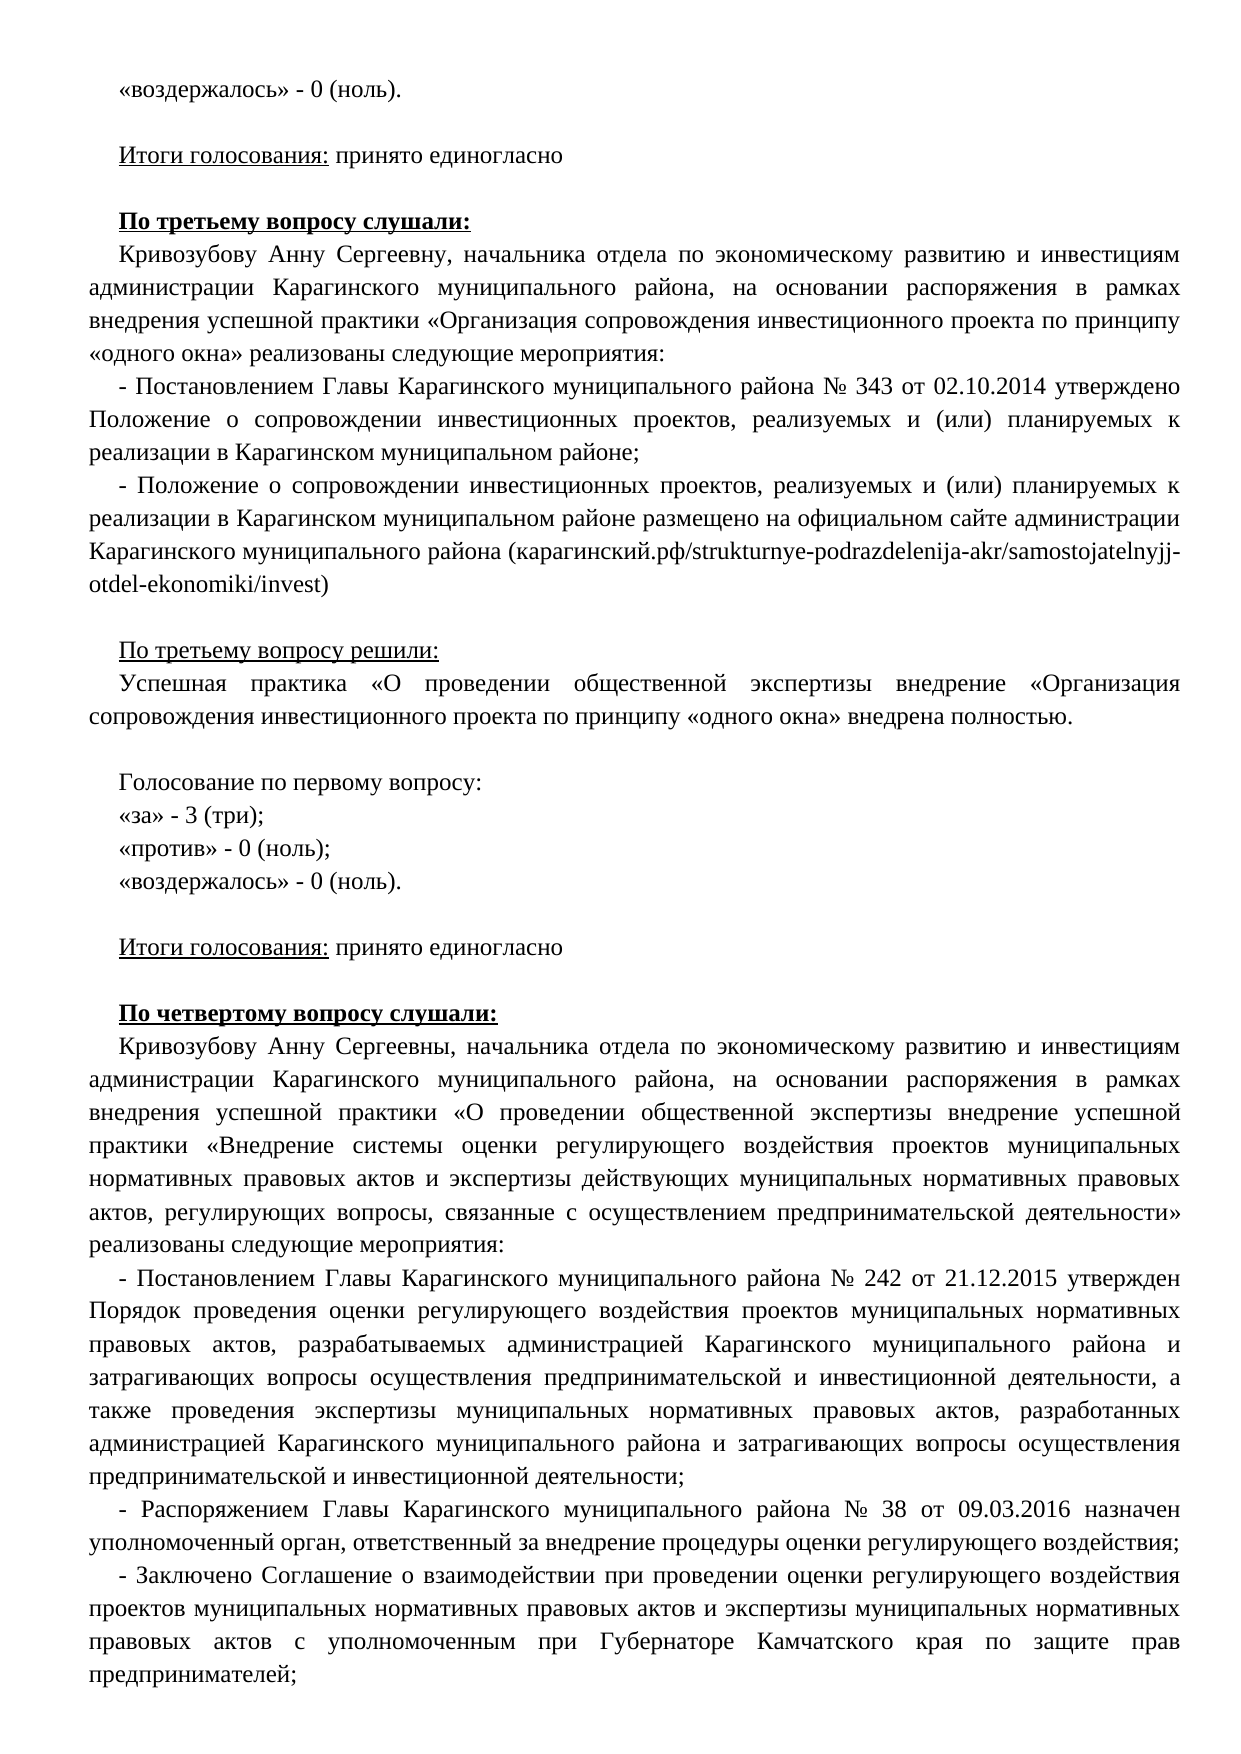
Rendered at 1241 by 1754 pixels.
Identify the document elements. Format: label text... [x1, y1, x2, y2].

list Кривозубову Анну Сергеевны, начальника отдела по экономическому развитию и инвестициям администрации Карагинского муниципального района, на основании распоряжения в рамках внедрения успешной практики «О проведении общественной экспертизы внедрение успешной практики «Внедрение системы оценки регулирующего воздействия проектов муниципальных нормативных правовых актов и экспертизы действующих муниципальных нормативных правовых актов, регулирующих вопросы, связанные с осуществлением предпринимательской деятельности» реализованы следующие мероприятия: [89, 1031, 1181, 1258]
list «воздержалось» - 0 (ноль). [89, 74, 1181, 103]
list Успешная практика «О проведении общественной экспертизы внедрение «Организация сопровождения инвестиционного проекта по принципу «одного окна» внедрена полностью. [89, 668, 1181, 730]
list - Заключено Соглашение о взаимодействии при проведении оценки регулирующего воздействия проектов муниципальных нормативных правовых актов и экспертизы муниципальных нормативных правовых актов с уполномоченным при Губернаторе Камчатского края по защите прав предпринимателей; [89, 1560, 1181, 1688]
list Итоги голосования: принято единогласно [89, 140, 1181, 169]
list Итоги голосования: принято единогласно [89, 932, 1181, 961]
list Кривозубову Анну Сергеевну, начальника отдела по экономическому развитию и инвестициям администрации Карагинского муниципального района, на основании распоряжения в рамках внедрения успешной практики «Организация сопровождения инвестиционного проекта по принципу «одного окна» реализованы следующие мероприятия: [89, 239, 1181, 367]
list «воздержалось» - 0 (ноль). [89, 866, 1181, 895]
list «за» - 3 (три); [89, 800, 1181, 829]
list Голосование по первому вопросу: [89, 767, 1181, 796]
list По третьему вопросу слушали: [118, 206, 1181, 235]
list По четвертому вопросу слушали: [118, 998, 1181, 1027]
list - Распоряжением Главы Карагинского муниципального района № 38 от 09.03.2016 назначен уполномоченный орган, ответственный за внедрение процедуры оценки регулирующего воздействия; [89, 1494, 1181, 1556]
list - Постановлением Главы Карагинского муниципального района № 242 от 21.12.2015 утвержден Порядок проведения оценки регулирующего воздействия проектов муниципальных нормативных правовых актов, разрабатываемых администрацией Карагинского муниципального района и затрагивающих вопросы осуществления предпринимательской и инвестиционной деятельности, а также проведения экспертизы муниципальных нормативных правовых актов, разработанных администрацией Карагинского муниципального района и затрагивающих вопросы осуществления предпринимательской и инвестиционной деятельности; [89, 1263, 1181, 1489]
list По третьему вопросу решили: [89, 635, 1181, 664]
list - Постановлением Главы Карагинского муниципального района № 343 от 02.10.2014 утверждено Положение о сопровождении инвестиционных проектов, реализуемых и (или) планируемых к реализации в Карагинском муниципальном районе; [89, 371, 1181, 466]
list «против» - 0 (ноль); [89, 833, 1181, 862]
list - Положение о сопровождении инвестиционных проектов, реализуемых и (или) планируемых к реализации в Карагинском муниципальном районе размещено на официальном сайте администрации Карагинского муниципального района (карагинский.рф/strukturnye-podrazdelenija-akr/samostojatelnyjj-otdel-ekonomiki/invest) [89, 470, 1181, 598]
